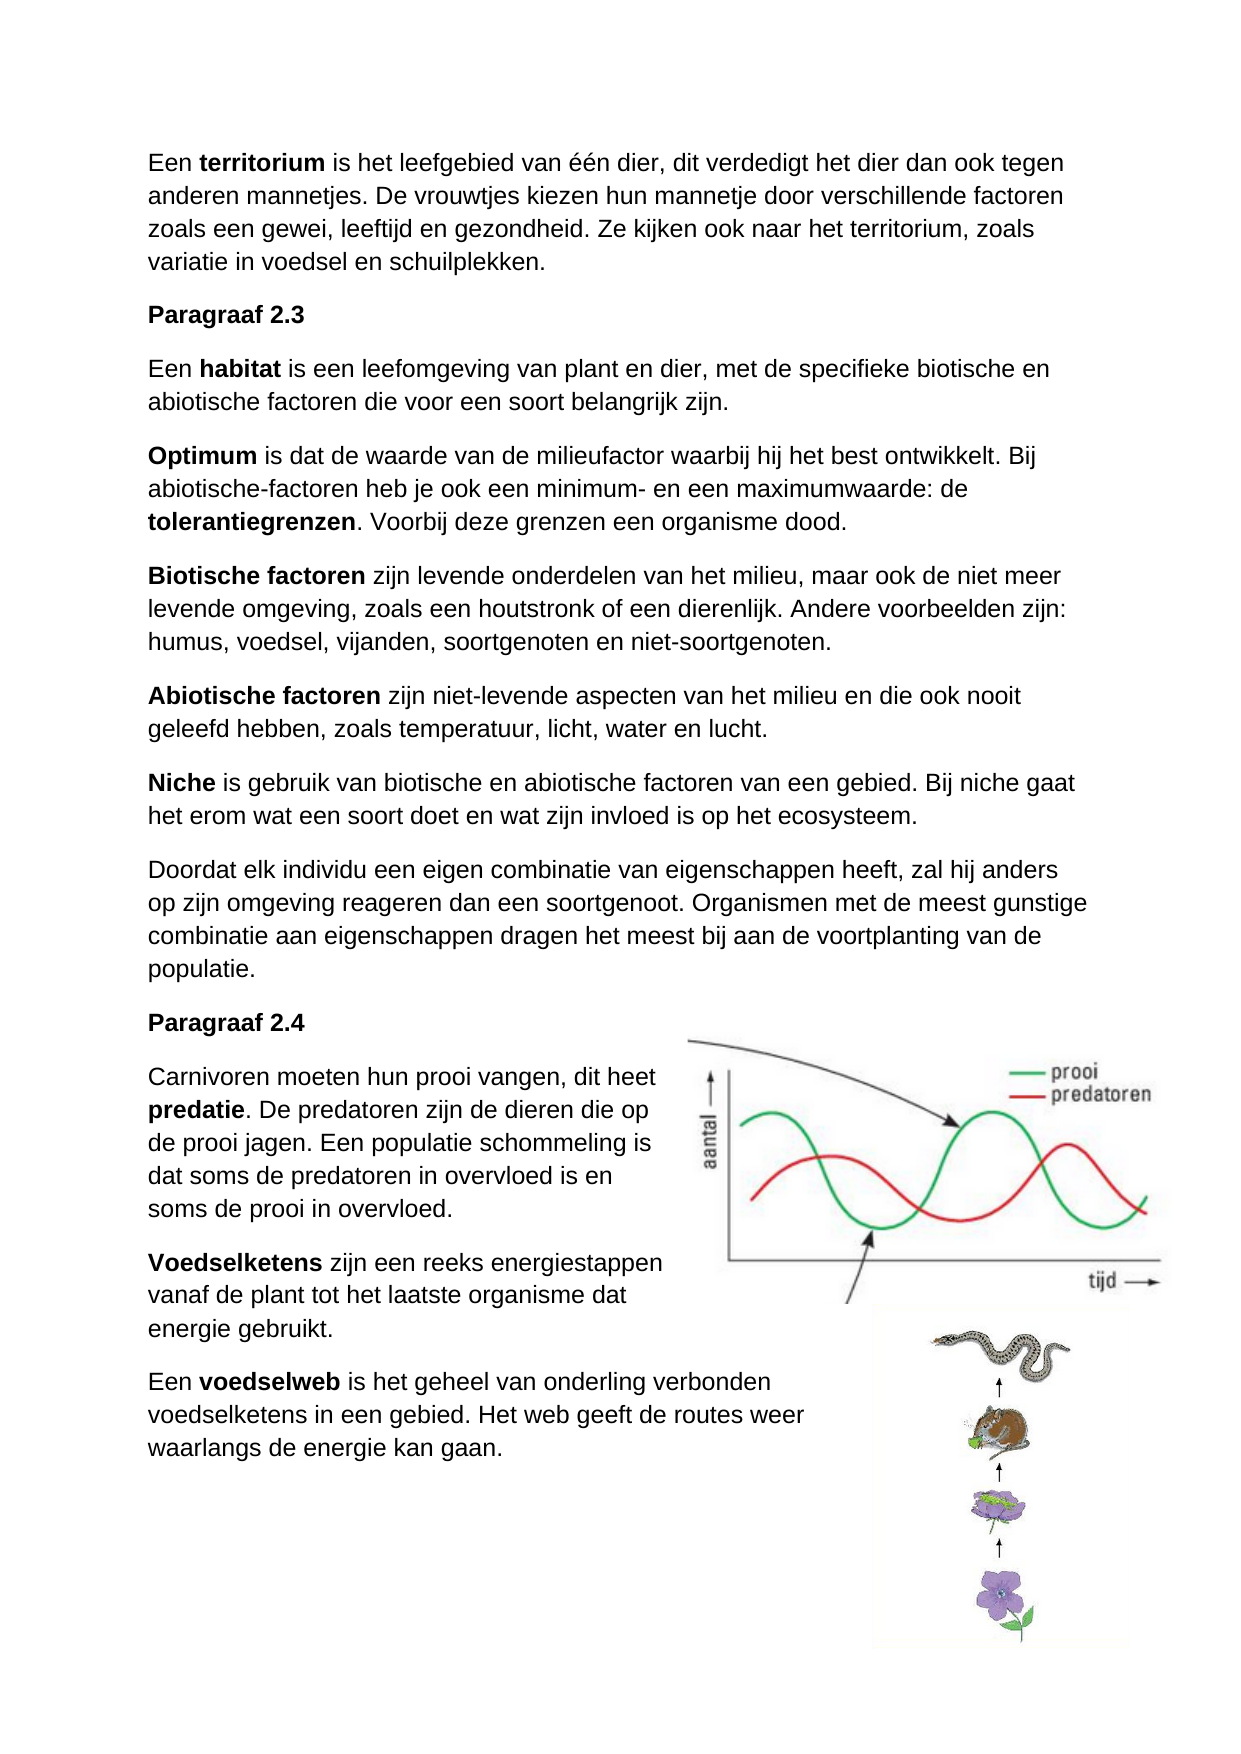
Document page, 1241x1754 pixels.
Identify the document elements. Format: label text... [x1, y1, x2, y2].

text Een territorium is het leefgebied van één dier, dit verdedigt het dier dan ook tegen anderen mannetjes. De vrouwtjes kiezen hun mannetje door verschillende factoren zoals een gewei, leeftijd en gezondheid. Ze kijken ook naar het territorium, zoals variatie in voedsel en schuilplekken. [148, 148, 1093, 275]
text Carnivoren moeten hun prooi vangen, dit heet predatie. De predatoren zijn de dieren die op de prooi jagen. Een populatie schommeling is dat soms de predatoren in overvloed is en soms de prooi in overvloed. [148, 1062, 687, 1222]
text Doordat elk individu een eigen combinatie van eigenschappen heeft, zal hij anders op zijn omgeving reageren dan een soortgenoot. Organismen met de meest gunstige combinatie aan eigenschappen dragen het meest bij aan de voortplanting van de populatie. [148, 855, 1093, 983]
picture [687, 1025, 1193, 1649]
text Een habitat is een leefomgeving van plant en dier, met de specifieke biotische en abiotische factoren die voor een soort belangrijk zijn. [148, 354, 1093, 416]
text Optimum is dat de waarde van de milieufactor waarbij hij het best ontwikkelt. Bij abiotische-factoren heb je ook een minimum- en een maximumwaarde: de tolerantiegrenzen. Voorbij deze grenzen een organisme dood. [148, 441, 1093, 536]
text Niche is gebruik van biotische en abiotische factoren van een gebied. Bij niche gaat het erom wat een soort doet en wat zijn invloed is op het ecosysteem. [148, 768, 1093, 830]
text Abiotische factoren zijn niet-levende aspecten van het milieu en die ook nooit geleefd hebben, zoals temperatuur, licht, water en lucht. [148, 681, 1093, 743]
text Paragraaf 2.3 [148, 301, 1093, 329]
text Paragraaf 2.4 [148, 1008, 1093, 1036]
text Biotische factoren zijn levende onderdelen van het milieu, maar ook de niet meer levende omgeving, zoals een houtstronk of een dierenlijk. Andere voorbeelden zijn: humus, voedsel, vijanden, soortgenoten en niet-soortgenoten. [148, 561, 1093, 656]
text Voedselketens zijn een reeks energiestappen vanaf de plant tot het laatste organisme dat energie gebruikt. [148, 1247, 1093, 1342]
text Een voedselweb is het geheel van onderling verbonden voedselketens in een gebied. Het web geeft de routes weer waarlangs de energie kan gaan. [148, 1367, 1093, 1462]
